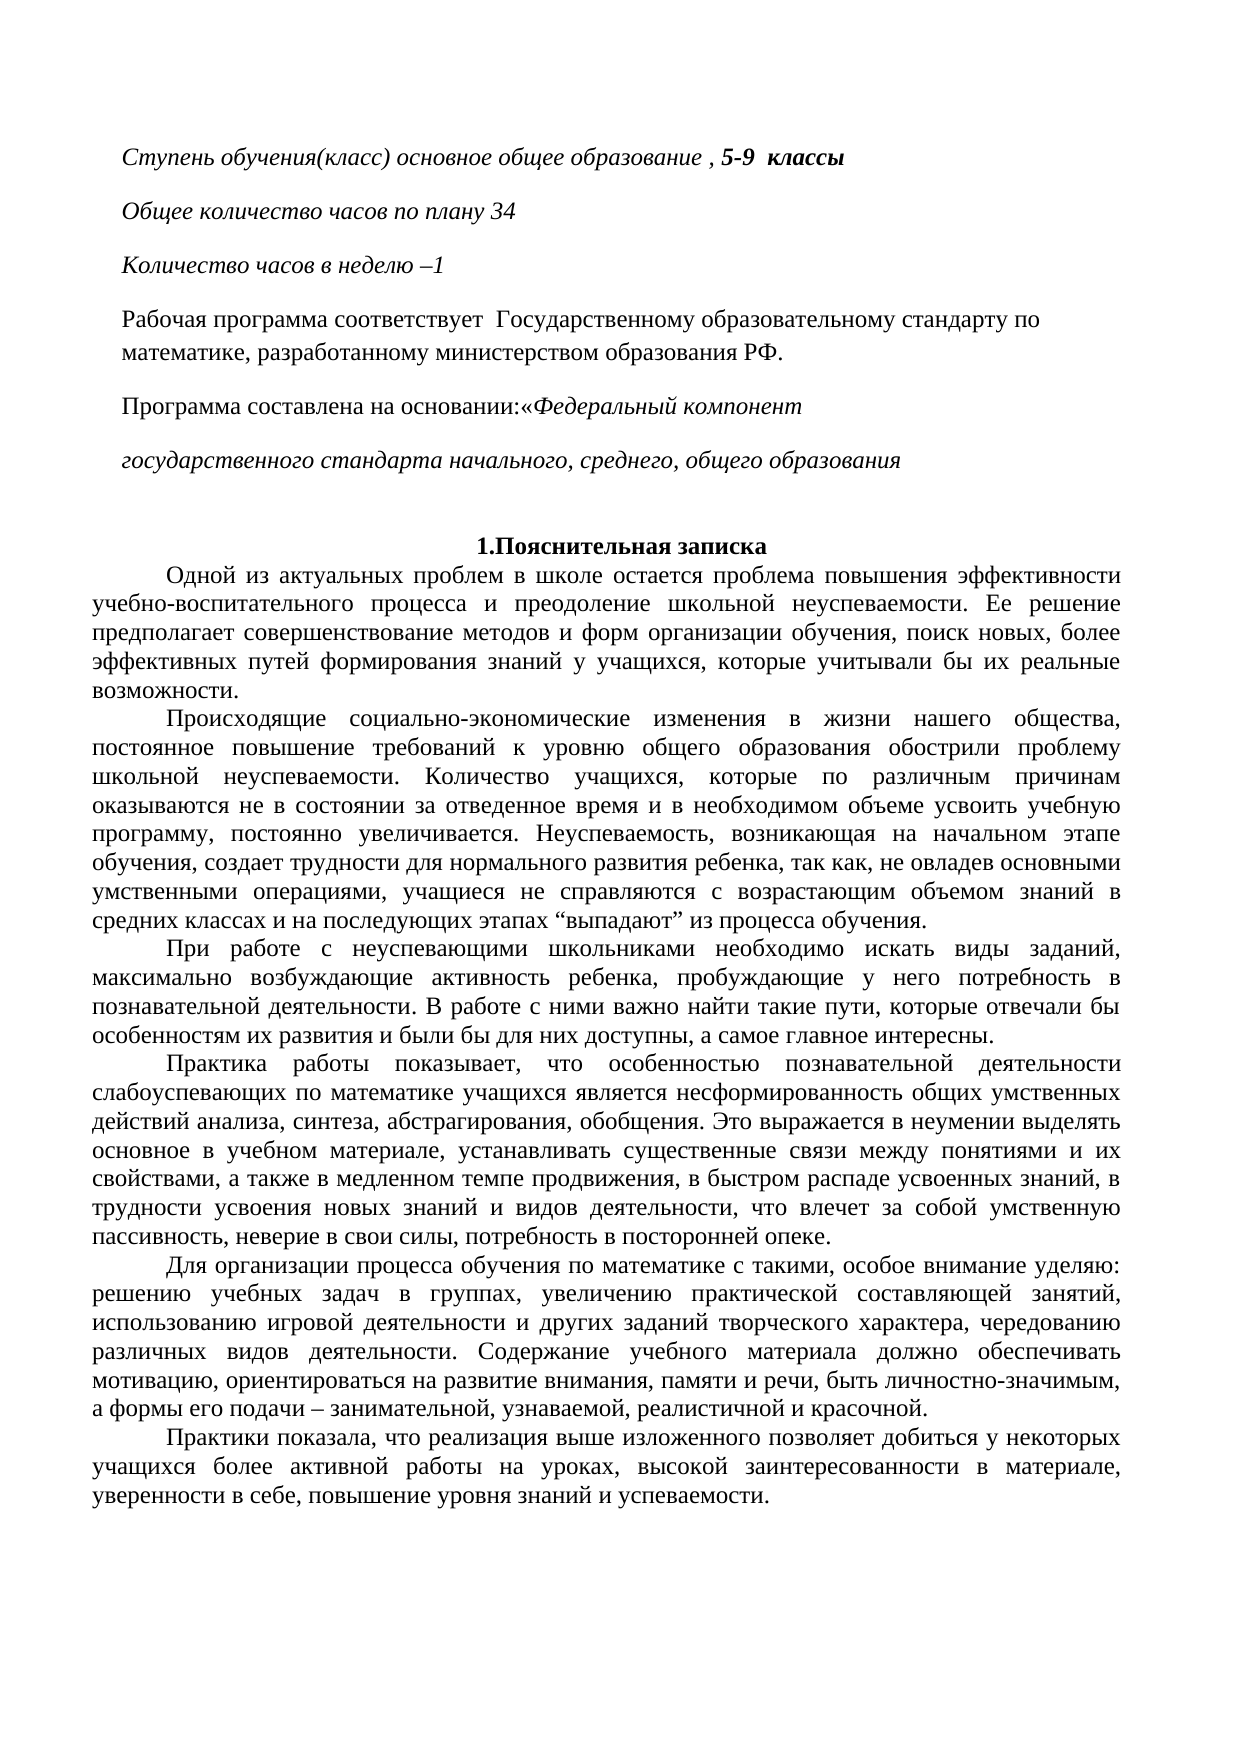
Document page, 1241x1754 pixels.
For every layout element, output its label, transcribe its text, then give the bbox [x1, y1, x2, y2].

text Программа составлена на основании:«Федеральный компонент [121, 391, 1122, 420]
text При работе с неуспевающими школьниками необходимо искать виды заданий, максимально возбуждающие активность ребенка, пробуждающие у него потребность в познавательной деятельности. В работе с ними важно найти такие пути, которые отвечали бы особенностям их развития и были бы для них доступны, а самое главное интересны. [92, 933, 1122, 1048]
text государственного стандарта начального, среднего, общего образования [121, 445, 1122, 473]
text Практики показала, что реализация выше изложенного позволяет добиться у некоторых учащихся более активной работы на уроках, высокой заинтересованности в материале, уверенности в себе, повышение уровня знаний и успеваемости. [92, 1422, 1122, 1508]
text Количество часов в неделю –1 [121, 250, 1122, 279]
text 1.Пояснительная записка [121, 531, 1122, 560]
text Для организации процесса обучения по математике с такими, особое внимание уделяю: решению учебных задач в группах, увеличению практической составляющей занятий, использованию игровой деятельности и других заданий творческого характера, чередованию различных видов деятельности. Содержание учебного материала должно обеспечивать мотивацию, ориентироваться на развитие внимания, памяти и речи, быть личностно-значимым, а формы его подачи – занимательной, узнаваемой, реалистичной и красочной. [92, 1250, 1122, 1422]
text Происходящие социально-экономические изменения в жизни нашего общества, постоянное повышение требований к уровню общего образования обострили проблему школьной неуспеваемости. Количество учащихся, которые по различным причинам оказываются не в состоянии за отведенное время и в необходимом объеме усвоить учебную программу, постоянно увеличивается. Неуспеваемость, возникающая на начальном этапе обучения, создает трудности для нормального развития ребенка, так как, не овладев основными умственными операциями, учащиеся не справляются с возрастающим объемом знаний в средних классах и на последующих этапах “выпадают” из процесса обучения. [92, 703, 1122, 933]
text Одной из актуальных проблем в школе остается проблема повышения эффективности учебно-воспитательного процесса и преодоление школьной неуспеваемости. Ее решение предполагает совершенствование методов и форм организации обучения, поиск новых, более эффективных путей формирования знаний у учащихся, которые учитывали бы их реальные возможности. [92, 560, 1122, 703]
text Рабочая программа соответствует Государственному образовательному стандарту по математике, разработанному министерством образования РФ. [121, 304, 1122, 366]
text Практика работы показывает, что особенностью познавательной деятельности слабоуспевающих по математике учащихся является несформированность общих умственных действий анализа, синтеза, абстрагирования, обобщения. Это выражается в неумении выделять основное в учебном материале, устанавливать существенные связи между понятиями и их свойствами, а также в медленном темпе продвижения, в быстром распаде усвоенных знаний, в трудности усвоения новых знаний и видов деятельности, что влечет за собой умственную пассивность, неверие в свои силы, потребность в посторонней опеке. [92, 1048, 1122, 1250]
text Ступень обучения(класс) основное общее образование , 5-9 классы [121, 142, 1122, 171]
text Общее количество часов по плану 34 [121, 196, 1122, 225]
